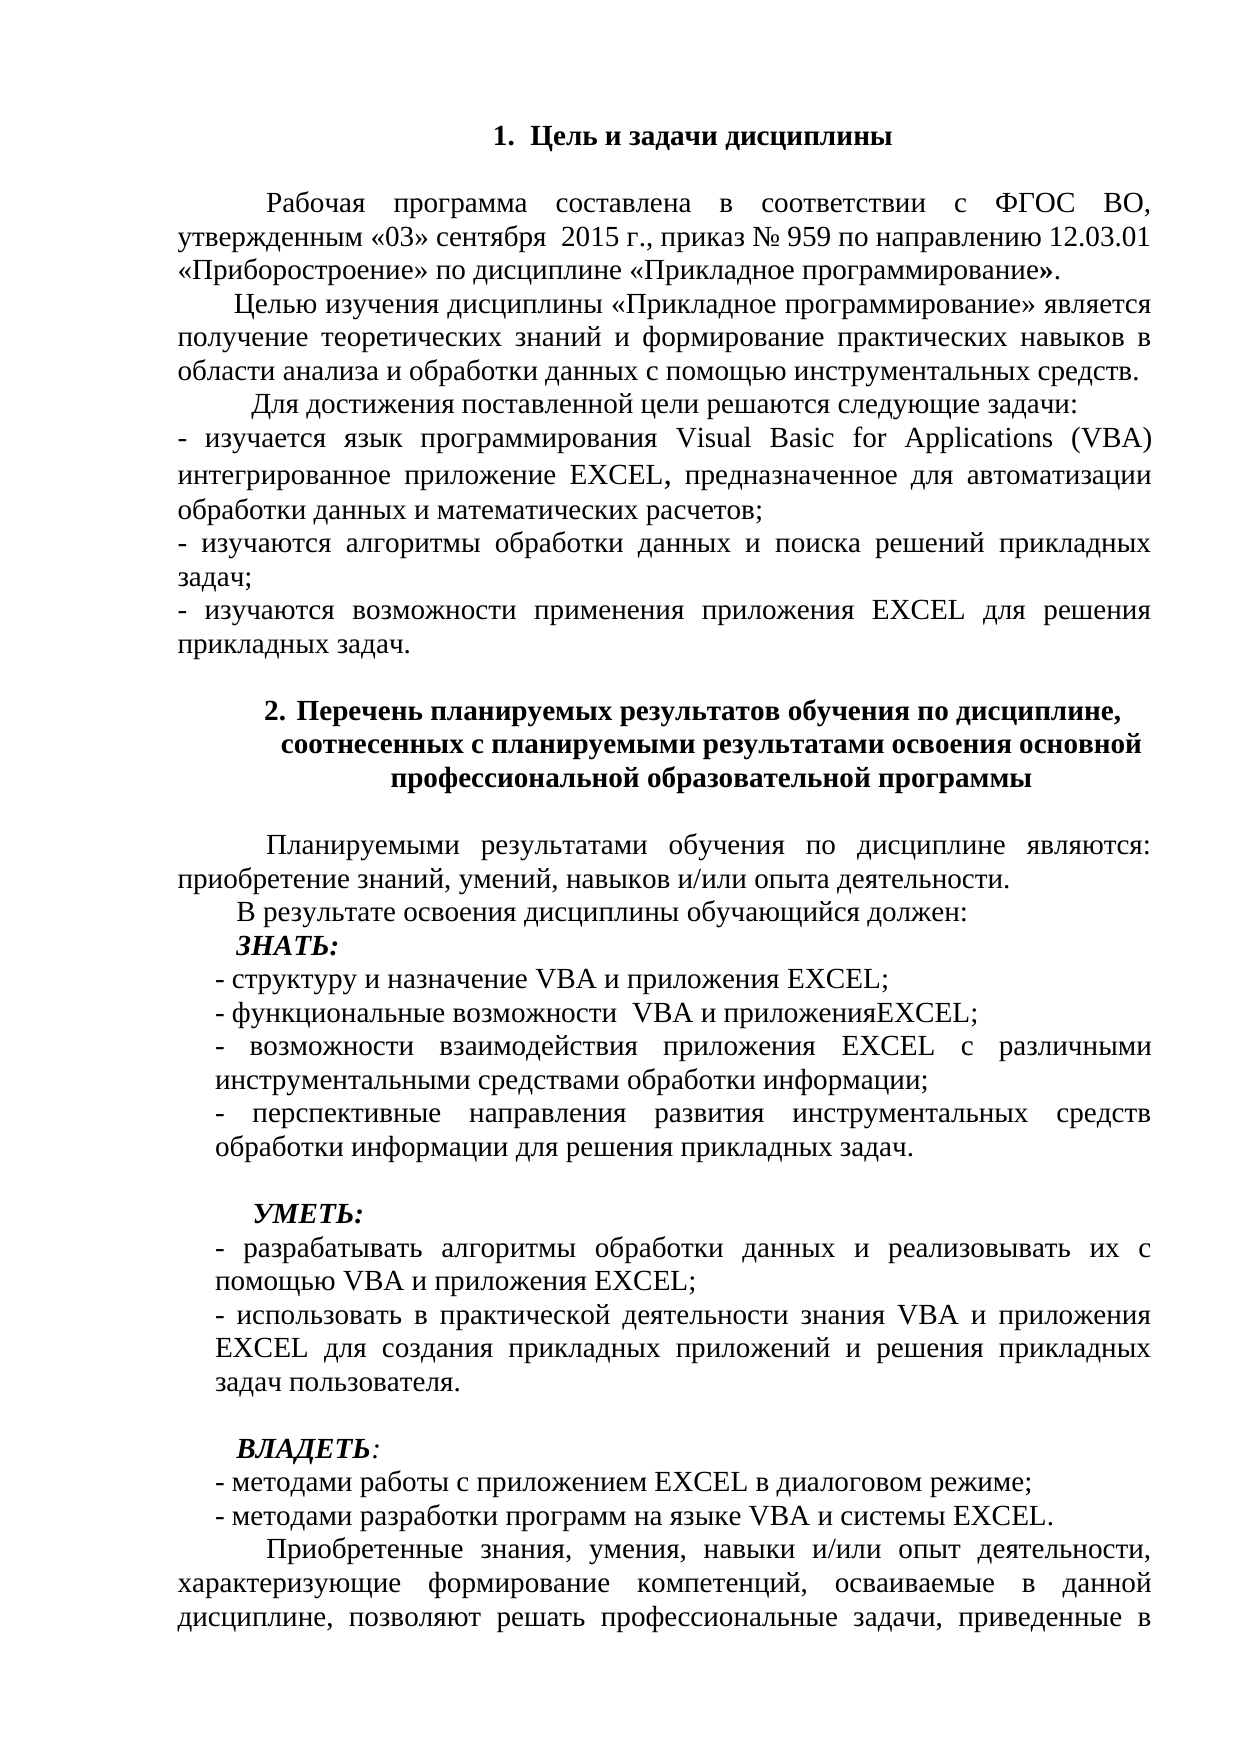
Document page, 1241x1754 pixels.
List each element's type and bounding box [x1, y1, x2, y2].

table_header [166, 118, 1240, 1632]
